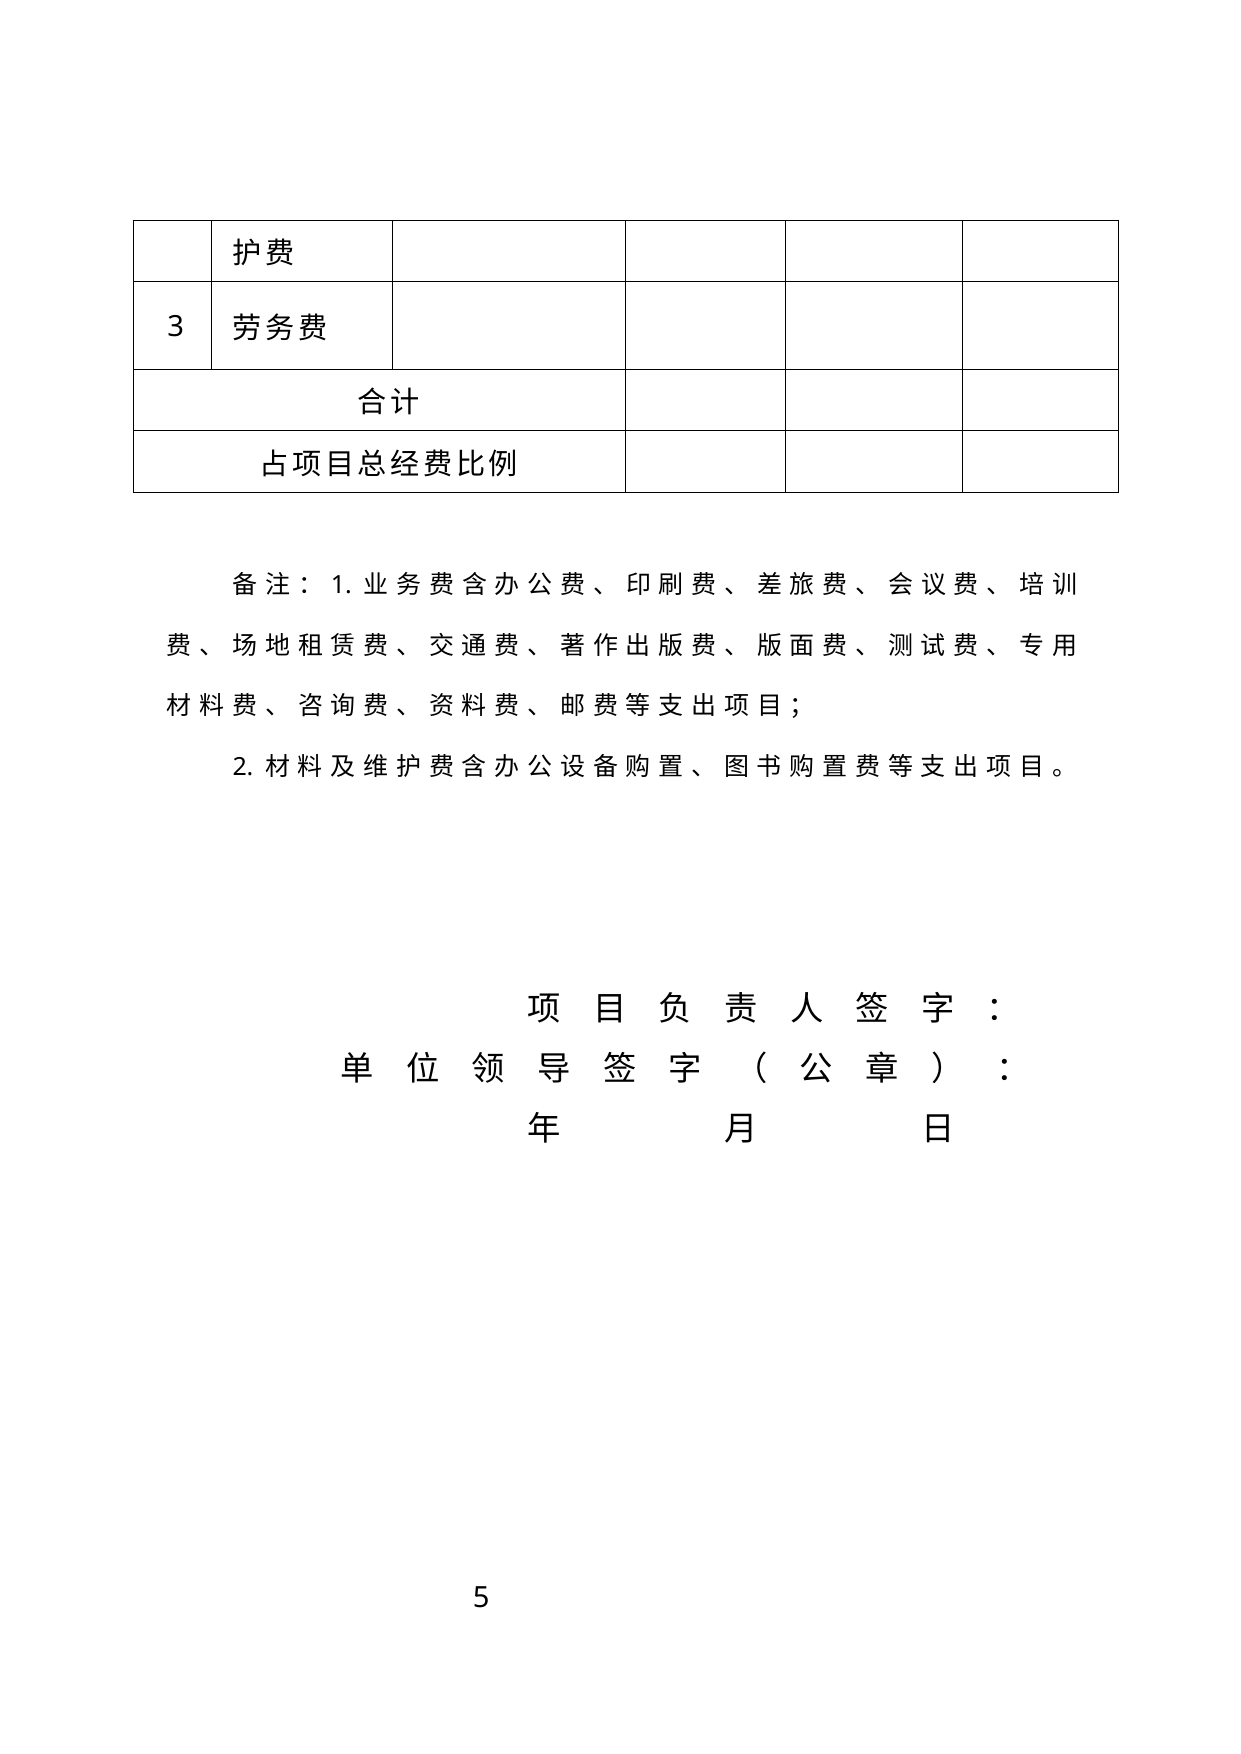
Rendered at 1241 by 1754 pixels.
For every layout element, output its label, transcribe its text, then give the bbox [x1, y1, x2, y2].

table_cell [963, 221, 1118, 281]
table_cell [393, 282, 625, 369]
text 项目负责人签字： [167, 975, 1085, 1036]
table_cell 合计 [134, 370, 625, 430]
table_cell [963, 370, 1118, 430]
table_cell 3 [134, 282, 211, 369]
text 年 月 日 [167, 1096, 1085, 1156]
table_cell 材料及维护费 [212, 221, 392, 281]
table_cell [393, 221, 625, 281]
table_cell 占项目总经费比例 [134, 431, 625, 492]
table_cell [626, 370, 785, 430]
table_cell 2 [134, 221, 211, 281]
table_cell [626, 221, 785, 281]
table_cell [963, 431, 1118, 492]
text 单位领导签字（公章）： [167, 1036, 1085, 1096]
table_cell 劳务费 [212, 282, 392, 369]
table_cell [963, 282, 1118, 369]
text 备注：1.业务费含办公费、印刷费、差旅费、会议费、培训费、场地租赁费、交通费、著作出版费、版面费、测试费、专用材料费、咨询费、资料费、邮费等支出项目； [167, 553, 1085, 734]
table_cell [626, 282, 785, 369]
table_cell [786, 221, 962, 281]
table_cell [786, 282, 962, 369]
table_cell [786, 370, 962, 430]
table_cell [786, 431, 962, 492]
table_cell [626, 431, 785, 492]
text 2.材料及维护费含办公设备购置、图书购置费等支出项目。 [167, 734, 1085, 794]
